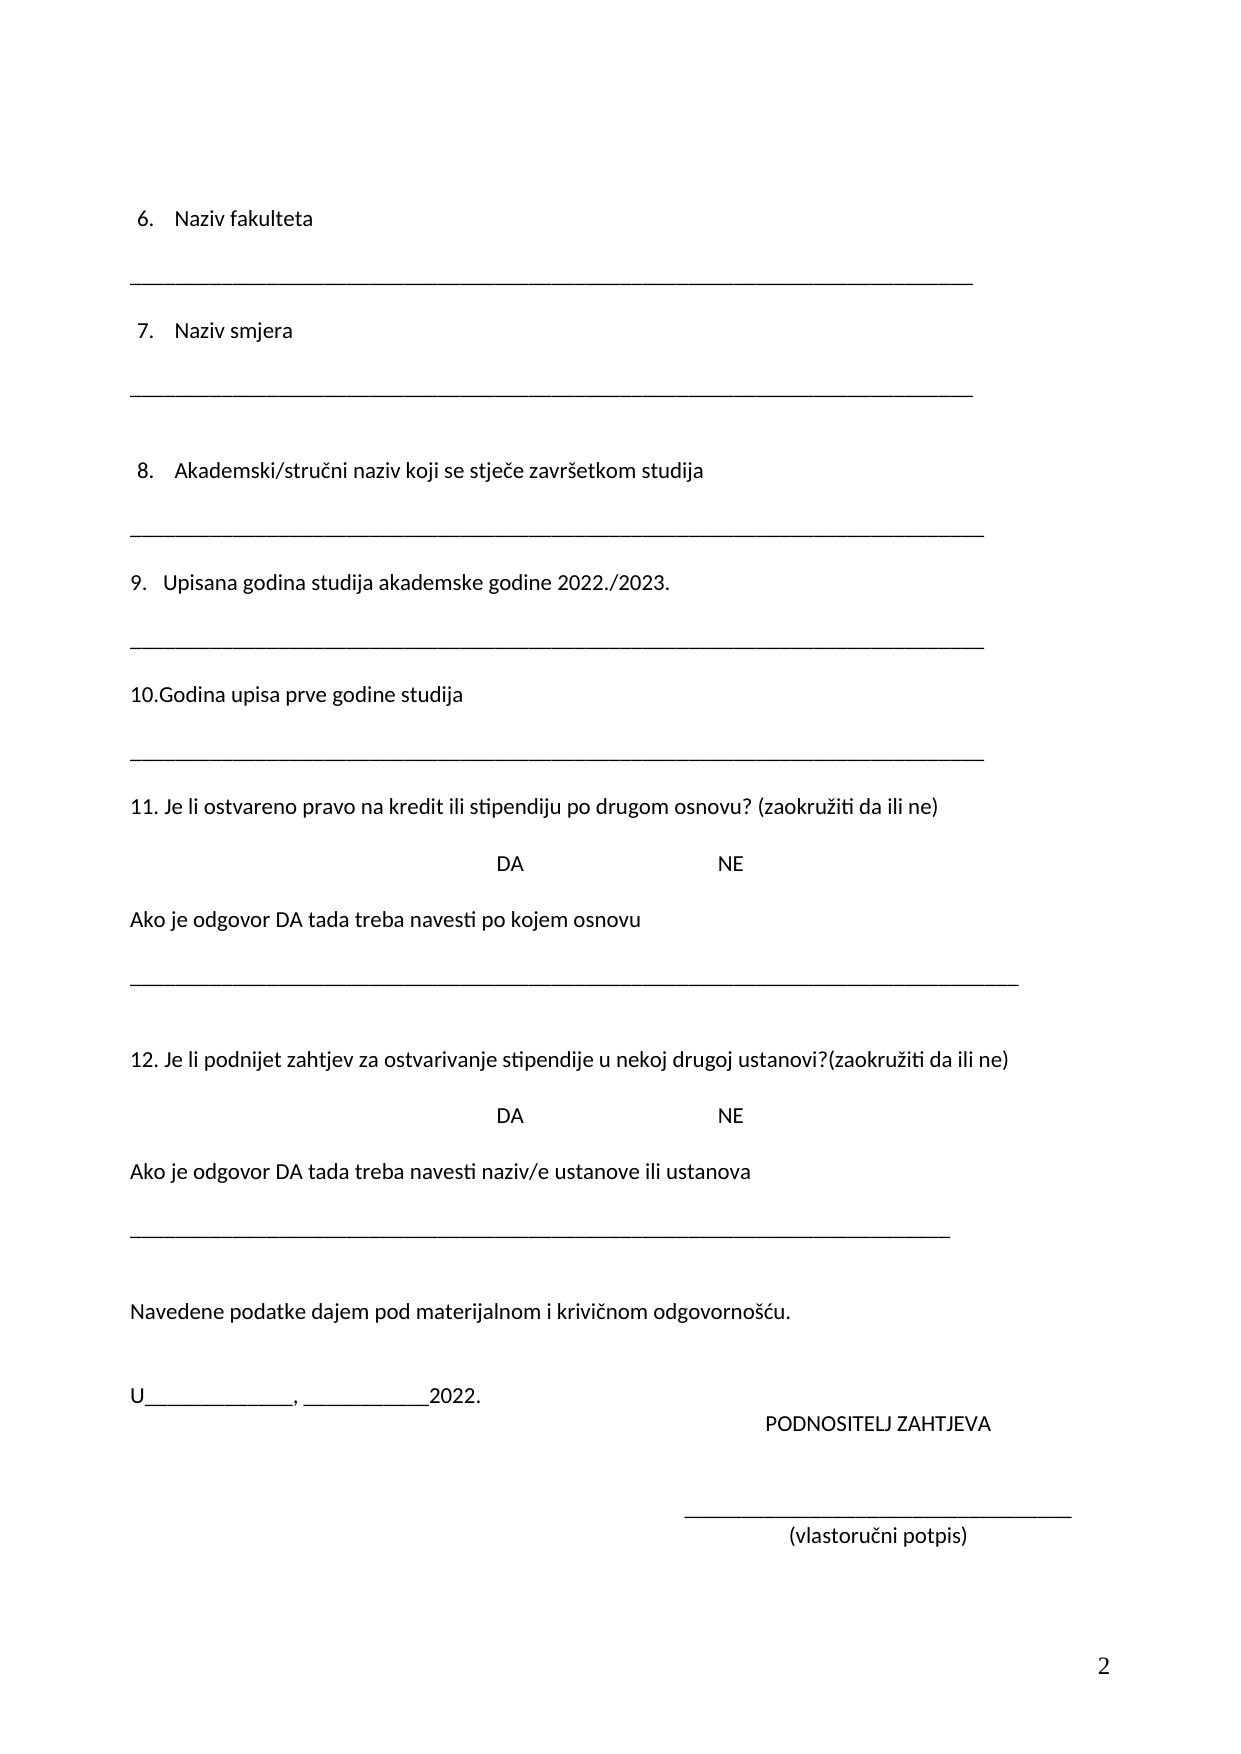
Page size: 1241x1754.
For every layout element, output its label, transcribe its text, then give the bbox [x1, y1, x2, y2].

text ________________________________________________________________________ [130, 1213, 1110, 1241]
text __________________________________________________________________________ [130, 260, 1110, 288]
text 12. Je li podnijet zahtjev za ostvarivanje stipendije u nekoj drugoj ustanovi?(zaokružiti da ili ne) [130, 1045, 1110, 1073]
text (vlastoručni potpis) [646, 1521, 1110, 1549]
text ___________________________________________________________________________ [130, 512, 1110, 540]
text Ako je odgovor DA tada treba navesti naziv/e ustanove ili ustanova [130, 1157, 1110, 1185]
text ___________________________________________________________________________ [130, 736, 1110, 764]
text __________________________________________________________________________ [130, 372, 1110, 400]
text DA NE [130, 849, 1110, 877]
text 11. Je li ostvareno pravo na kredit ili stipendiju po drugom osnovu? (zaokružiti da ili ne) [130, 792, 1110, 820]
text PODNOSITELJ ZAHTJEVA [646, 1409, 1110, 1437]
list Naziv fakulteta [137, 204, 1110, 232]
text __________________________________ [646, 1493, 1110, 1521]
text U_____________, ___________2022. [130, 1381, 1110, 1409]
text ______________________________________________________________________________ [130, 961, 1110, 989]
text Navedene podatke dajem pod materijalnom i krivičnom odgovornošću. [130, 1297, 1110, 1325]
list Akademski/stručni naziv koji se stječe završetkom studija [137, 456, 1110, 484]
list Naziv smjera [137, 316, 1110, 344]
text ___________________________________________________________________________ [130, 624, 1110, 652]
text 9. Upisana godina studija akademske godine 2022./2023. [130, 568, 1110, 596]
text Ako je odgovor DA tada treba navesti po kojem osnovu [130, 905, 1110, 933]
text 10.Godina upisa prve godine studija [130, 680, 1110, 708]
text DA NE [130, 1101, 1110, 1129]
